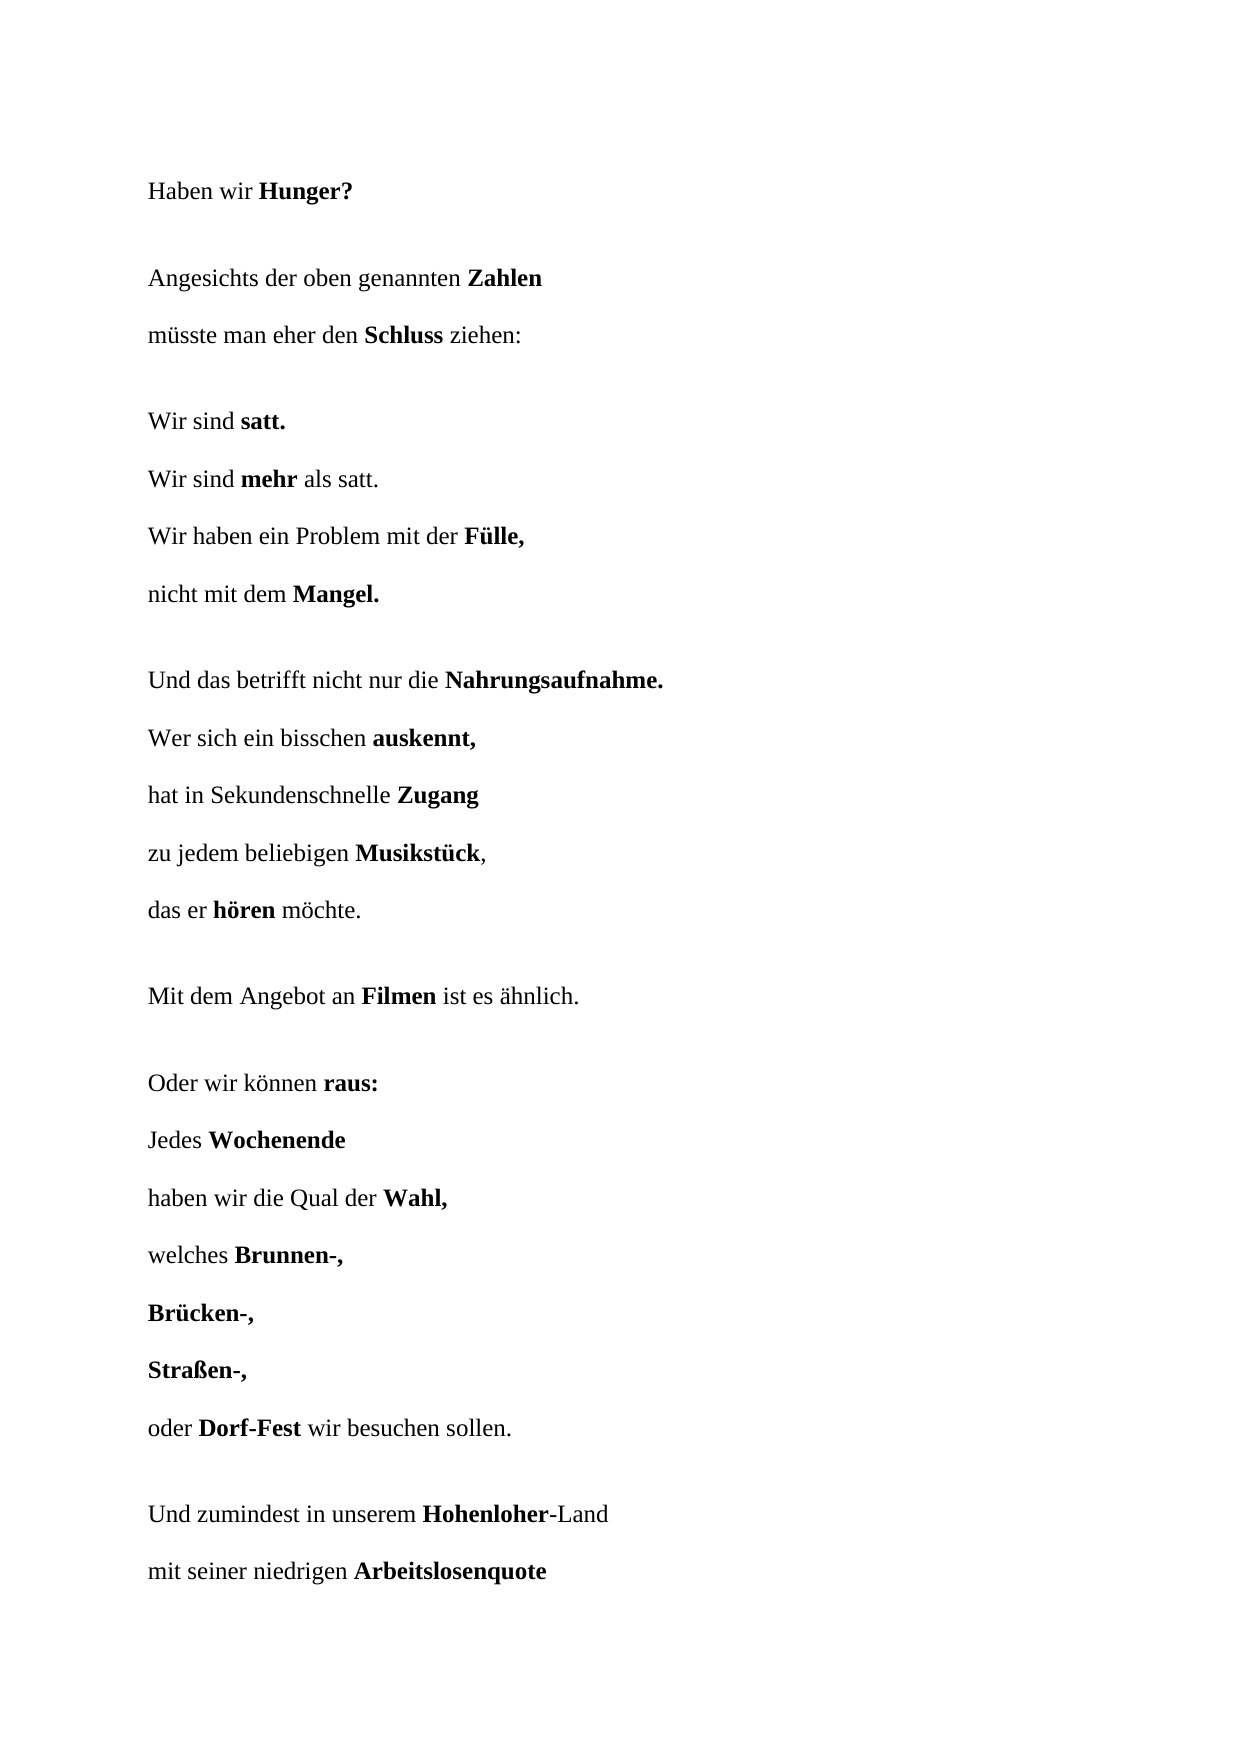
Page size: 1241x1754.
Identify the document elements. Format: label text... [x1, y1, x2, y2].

text hat in Sekundenschnelle Zugang [148, 780, 1093, 809]
text Wer sich ein bisschen auskennt, [148, 723, 1093, 751]
text haben wir die Qual der Wahl, [148, 1183, 1093, 1211]
text Brücken-, [148, 1298, 1093, 1326]
text Und zumindest in unserem Hohenloher-Land [148, 1499, 1093, 1528]
text Und das betrifft nicht nur die Nahrungsaufnahme. [148, 665, 1093, 694]
text zu jedem beliebigen Musikstück, [148, 838, 1093, 866]
text Jedes Wochenende [148, 1125, 1093, 1154]
text nicht mit dem Mangel. [148, 579, 1093, 608]
text müsste man eher den Schluss ziehen: [148, 320, 1093, 349]
text Wir haben ein Problem mit der Fülle, [148, 521, 1093, 550]
text Mit dem Angebot an Filmen ist es ähnlich. [148, 981, 1093, 1010]
text Angesichts der oben genannten Zahlen [148, 263, 1093, 291]
text Oder wir können raus: [148, 1068, 1093, 1096]
text das er hören möchte. [148, 895, 1093, 924]
text Wir sind mehr als satt. [148, 464, 1093, 493]
text Haben wir Hunger? [148, 176, 1093, 205]
text Straßen-, [148, 1355, 1093, 1384]
text welches Brunnen-, [148, 1240, 1093, 1269]
text oder Dorf-Fest wir besuchen sollen. [148, 1413, 1093, 1441]
text Wir sind satt. [148, 406, 1093, 435]
text mit seiner niedrigen Arbeitslosenquote [148, 1556, 1093, 1585]
